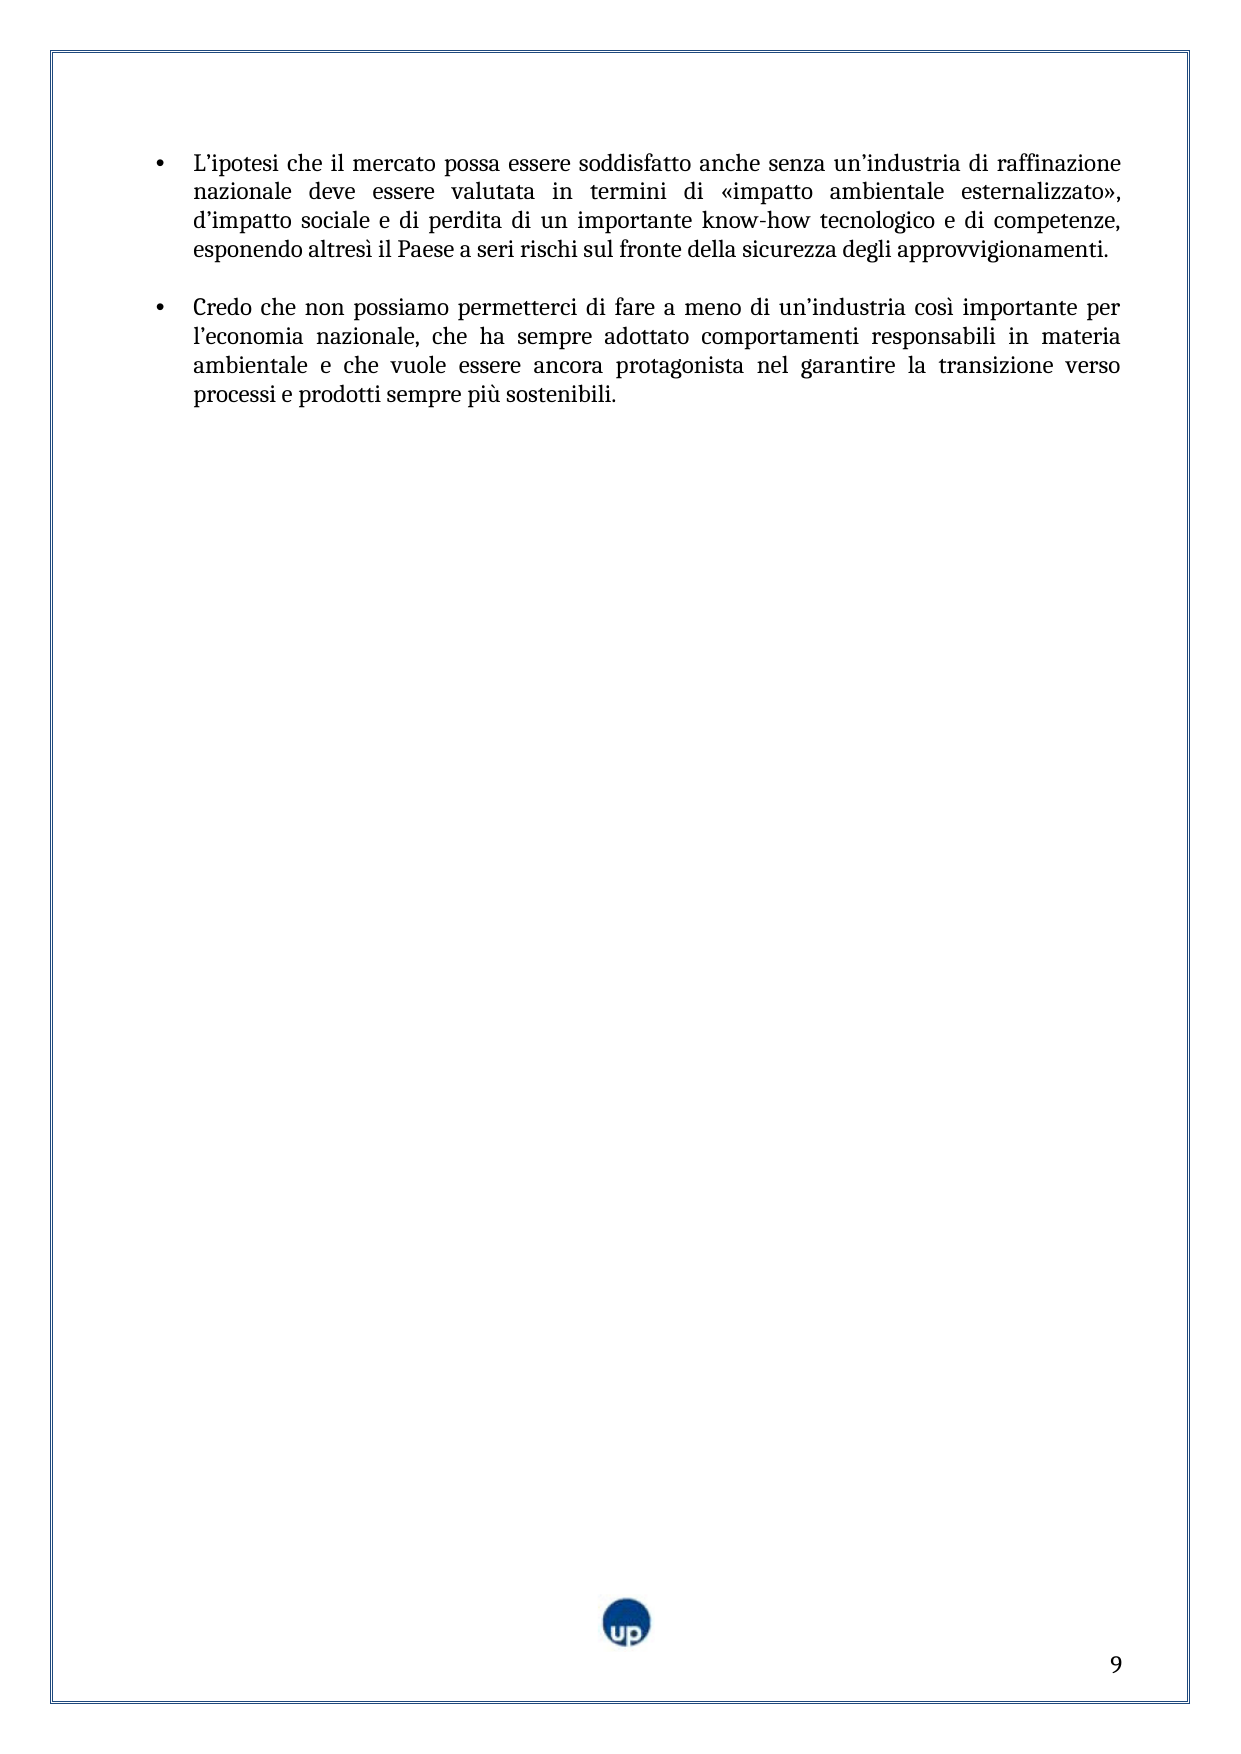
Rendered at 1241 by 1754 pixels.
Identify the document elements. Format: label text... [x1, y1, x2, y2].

list Credo che non possiamo permetterci di fare a meno di un’industria così importante per l’economia nazionale, che ha sempre adottato comportamenti responsabili in materia ambientale e che vuole essere ancora protagonista nel garantire la transizione verso processi e prodotti sempre più sostenibili. [156, 292, 1122, 408]
list L’ipotesi che il mercato possa essere soddisfatto anche senza un’industria di raffinazione nazionale deve essere valutata in termini di «impatto ambientale esternalizzato», d’impatto sociale e di perdita di un importante know-how tecnologico e di competenze, esponendo altresì il Paese a seri rischi sul fronte della sicurezza degli approvvigionamenti. [156, 148, 1122, 263]
